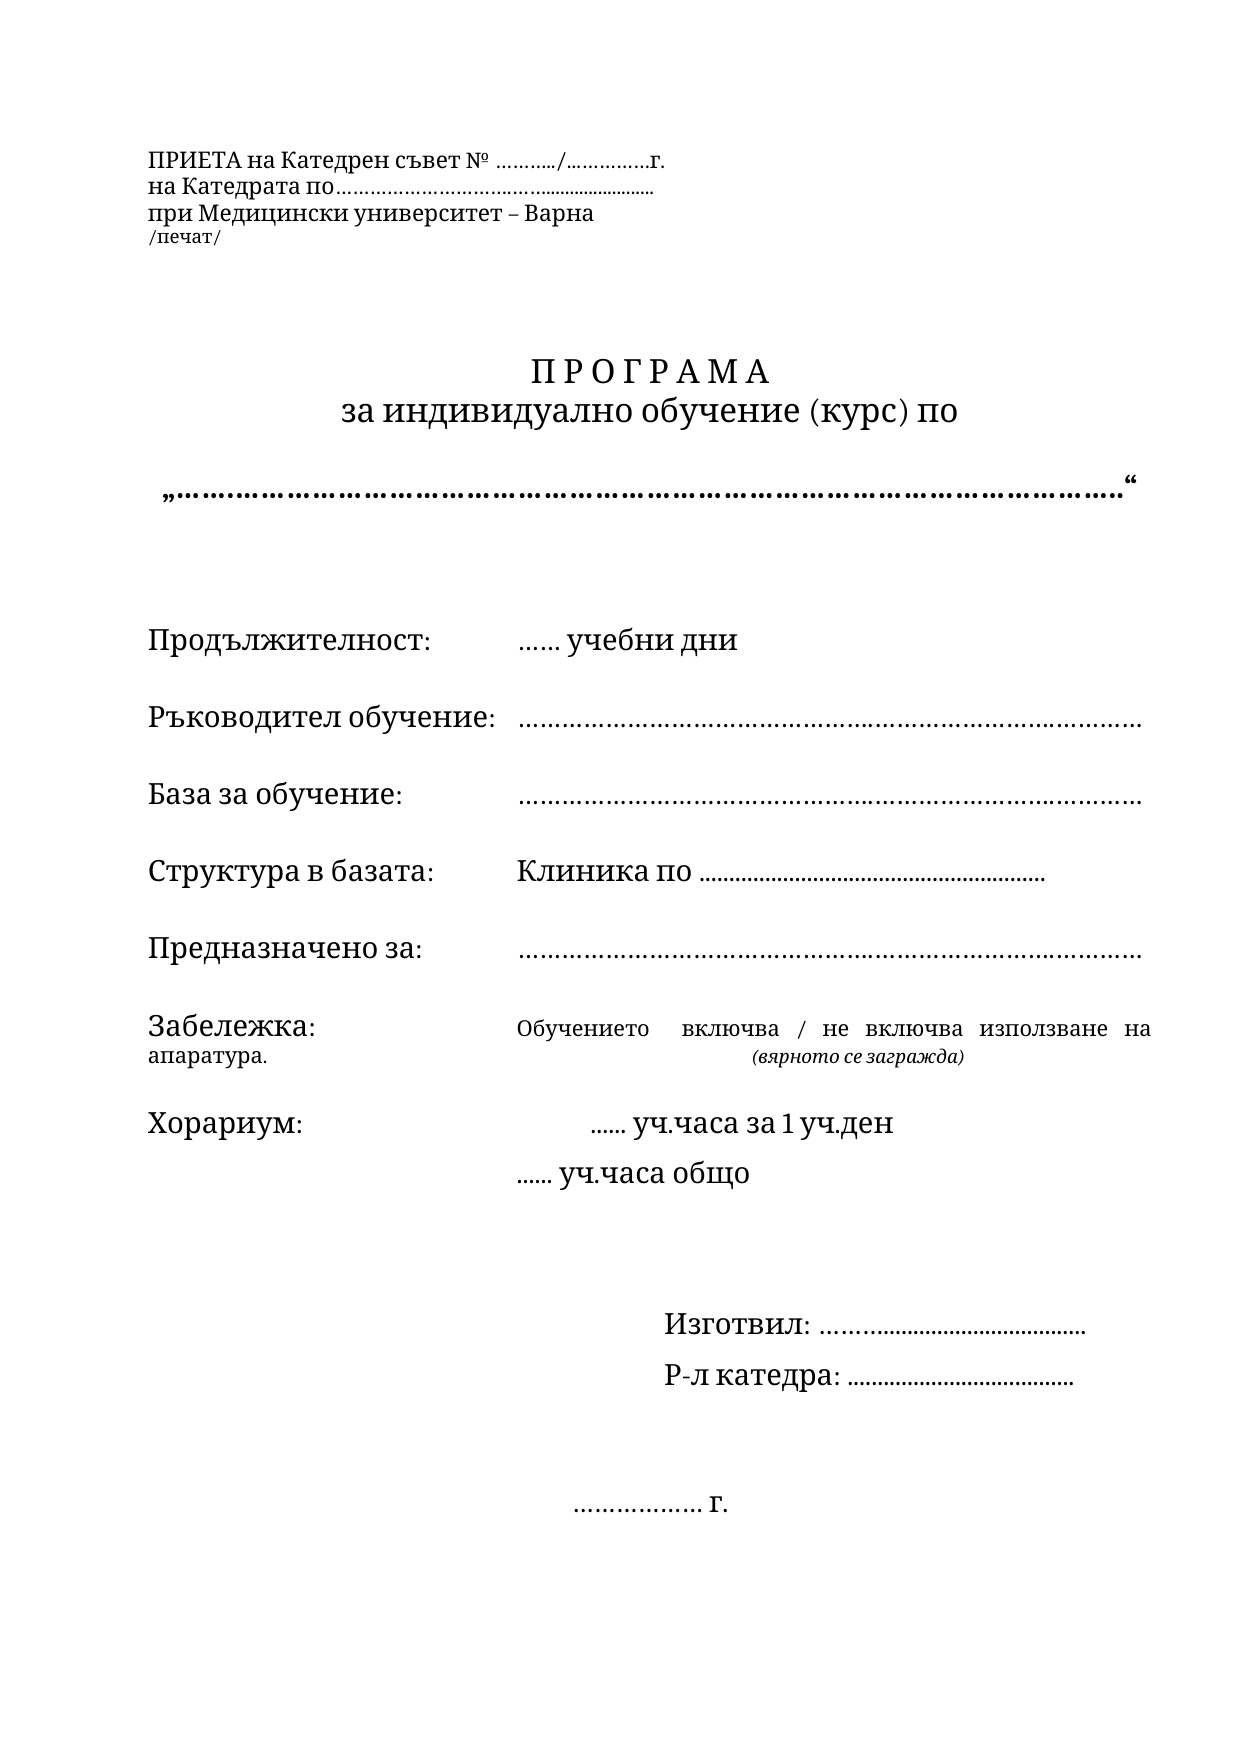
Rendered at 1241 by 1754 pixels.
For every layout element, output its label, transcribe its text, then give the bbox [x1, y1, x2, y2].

text Забележка: Обучението включва / не включва използване на апаратура. (вярното се загражда) [148, 1010, 1152, 1068]
text за индивидуално обучение (курс) по [148, 392, 1152, 430]
text /печат/ [148, 227, 1152, 248]
text Ръководител обучение: ………………………………………….…………………….………… [148, 701, 1152, 735]
text при Медицински университет – Варна [148, 200, 1152, 227]
text Структура в базата: Клиника по .......................................................... [148, 856, 1152, 889]
text Предназначено за: ………………………………………….…………………….………… [148, 933, 1152, 966]
text „…….…………………………………………………………………………………………..“ [148, 469, 1152, 507]
text Р-л катедра: ...................................... [590, 1359, 1152, 1392]
text Хорариум: ...... уч.часа за 1 уч.ден [148, 1107, 1152, 1141]
text ...... уч.часа общо [148, 1157, 1152, 1191]
text ПРИЕТА на Катедрен съвет № ………../...…………г. [148, 148, 1152, 174]
text Изготвил: ……….................................. [590, 1308, 1152, 1342]
text ……………… г. [148, 1486, 1152, 1519]
text П Р О Г Р А М А [148, 354, 1152, 392]
text База за обучение: ………………………………………….…………………….………… [148, 778, 1152, 812]
text Продължителност: …… учебни дни [148, 624, 1152, 658]
text на Катедрата по………………………….……....................... [148, 174, 1152, 200]
